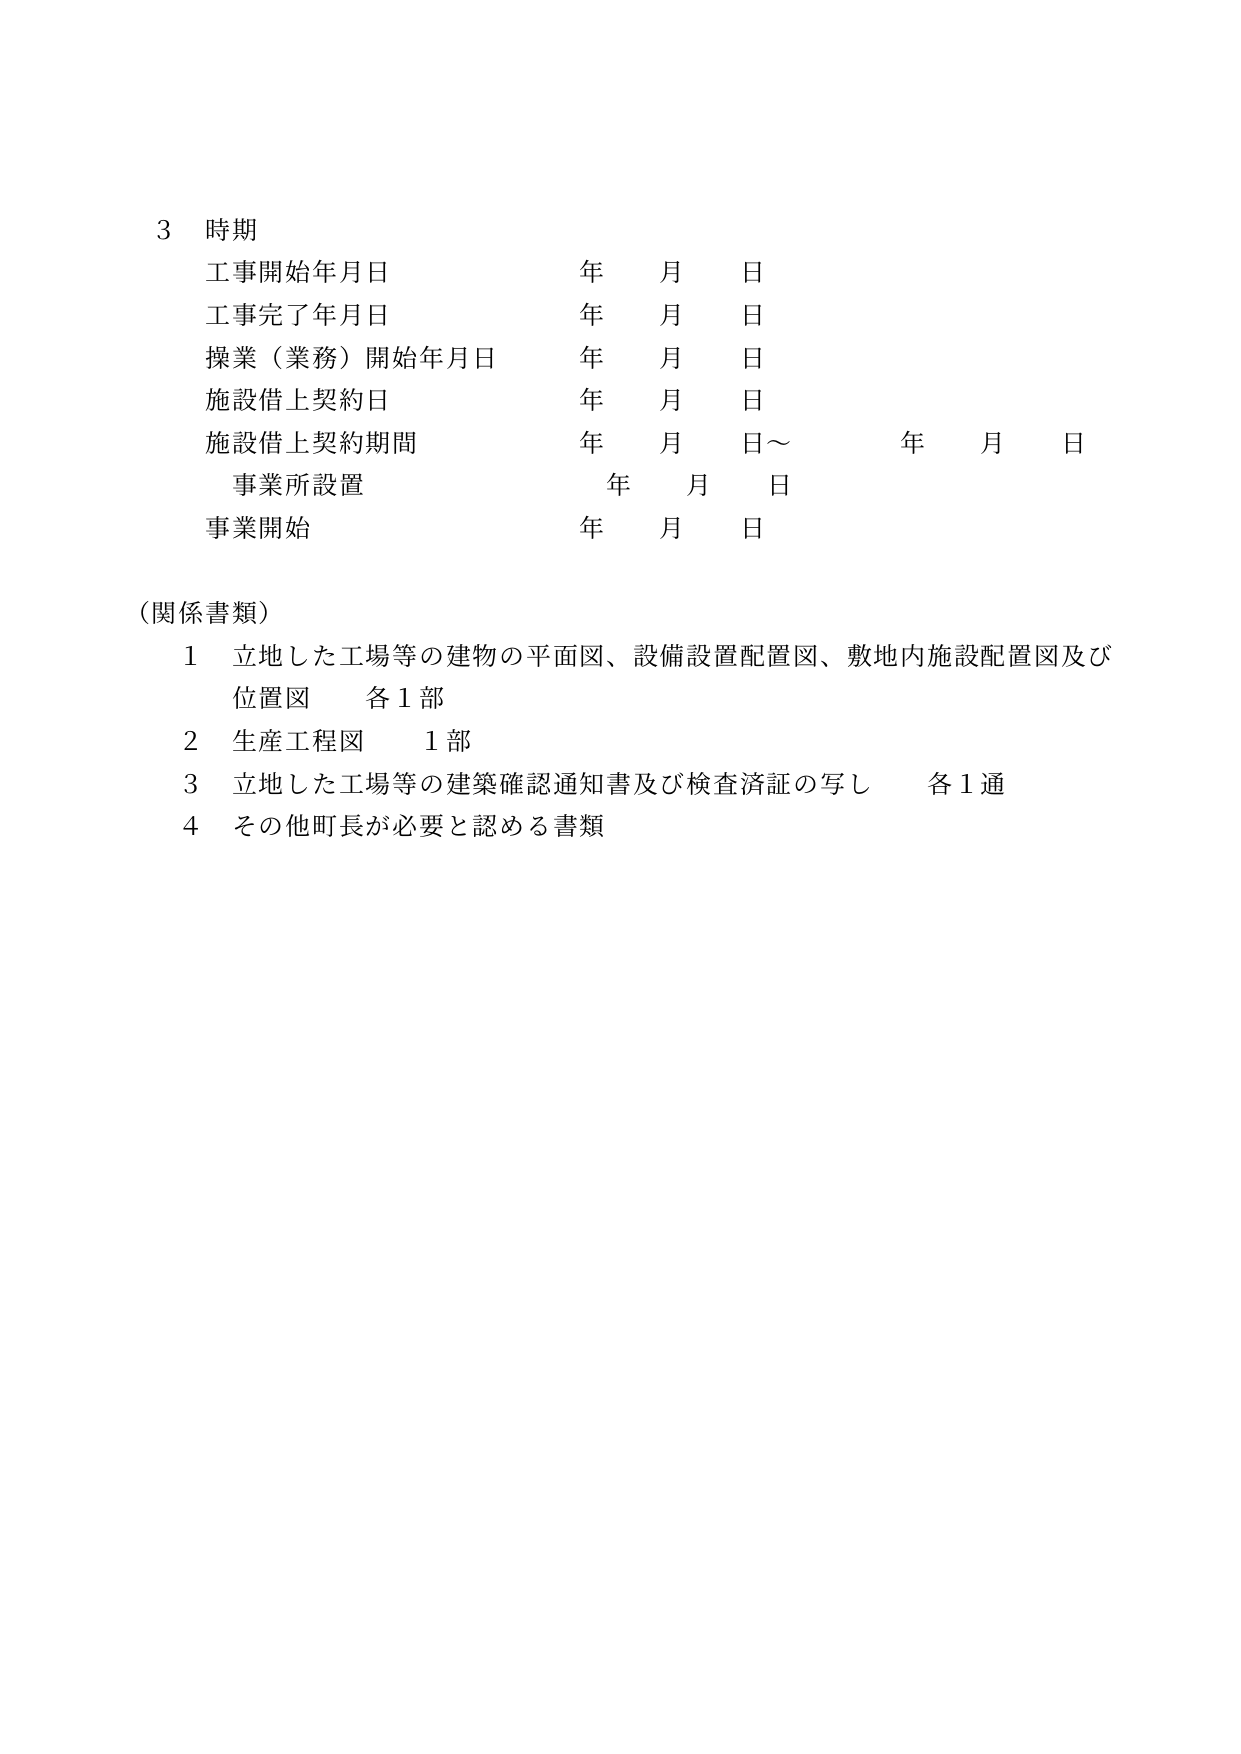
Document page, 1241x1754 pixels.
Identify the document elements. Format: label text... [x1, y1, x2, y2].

text 施設借上契約期間 年 月 日～ 年 月 日 [125, 420, 1115, 463]
text ３ 立地した工場等の建築確認通知書及び検査済証の写し 各１通 [125, 761, 1115, 803]
text 事業所設置 年 月 日 [125, 463, 1115, 505]
text 施設借上契約日 年 月 日 [125, 377, 1115, 420]
text ３ 時期 [125, 207, 1115, 250]
text （関係書類） [125, 591, 1115, 633]
text 事業開始 年 月 日 [125, 505, 1115, 548]
text ２ 生産工程図 １部 [125, 718, 1115, 761]
text 工事完了年月日 年 月 日 [125, 292, 1115, 335]
text １ 立地した工場等の建物の平面図、設備設置配置図、敷地内施設配置図及び位置図 各１部 [125, 633, 1115, 718]
text ４ その他町長が必要と認める書類 [125, 803, 1115, 846]
text 操業（業務）開始年月日 年 月 日 [125, 335, 1115, 377]
text 工事開始年月日 年 月 日 [125, 250, 1115, 292]
